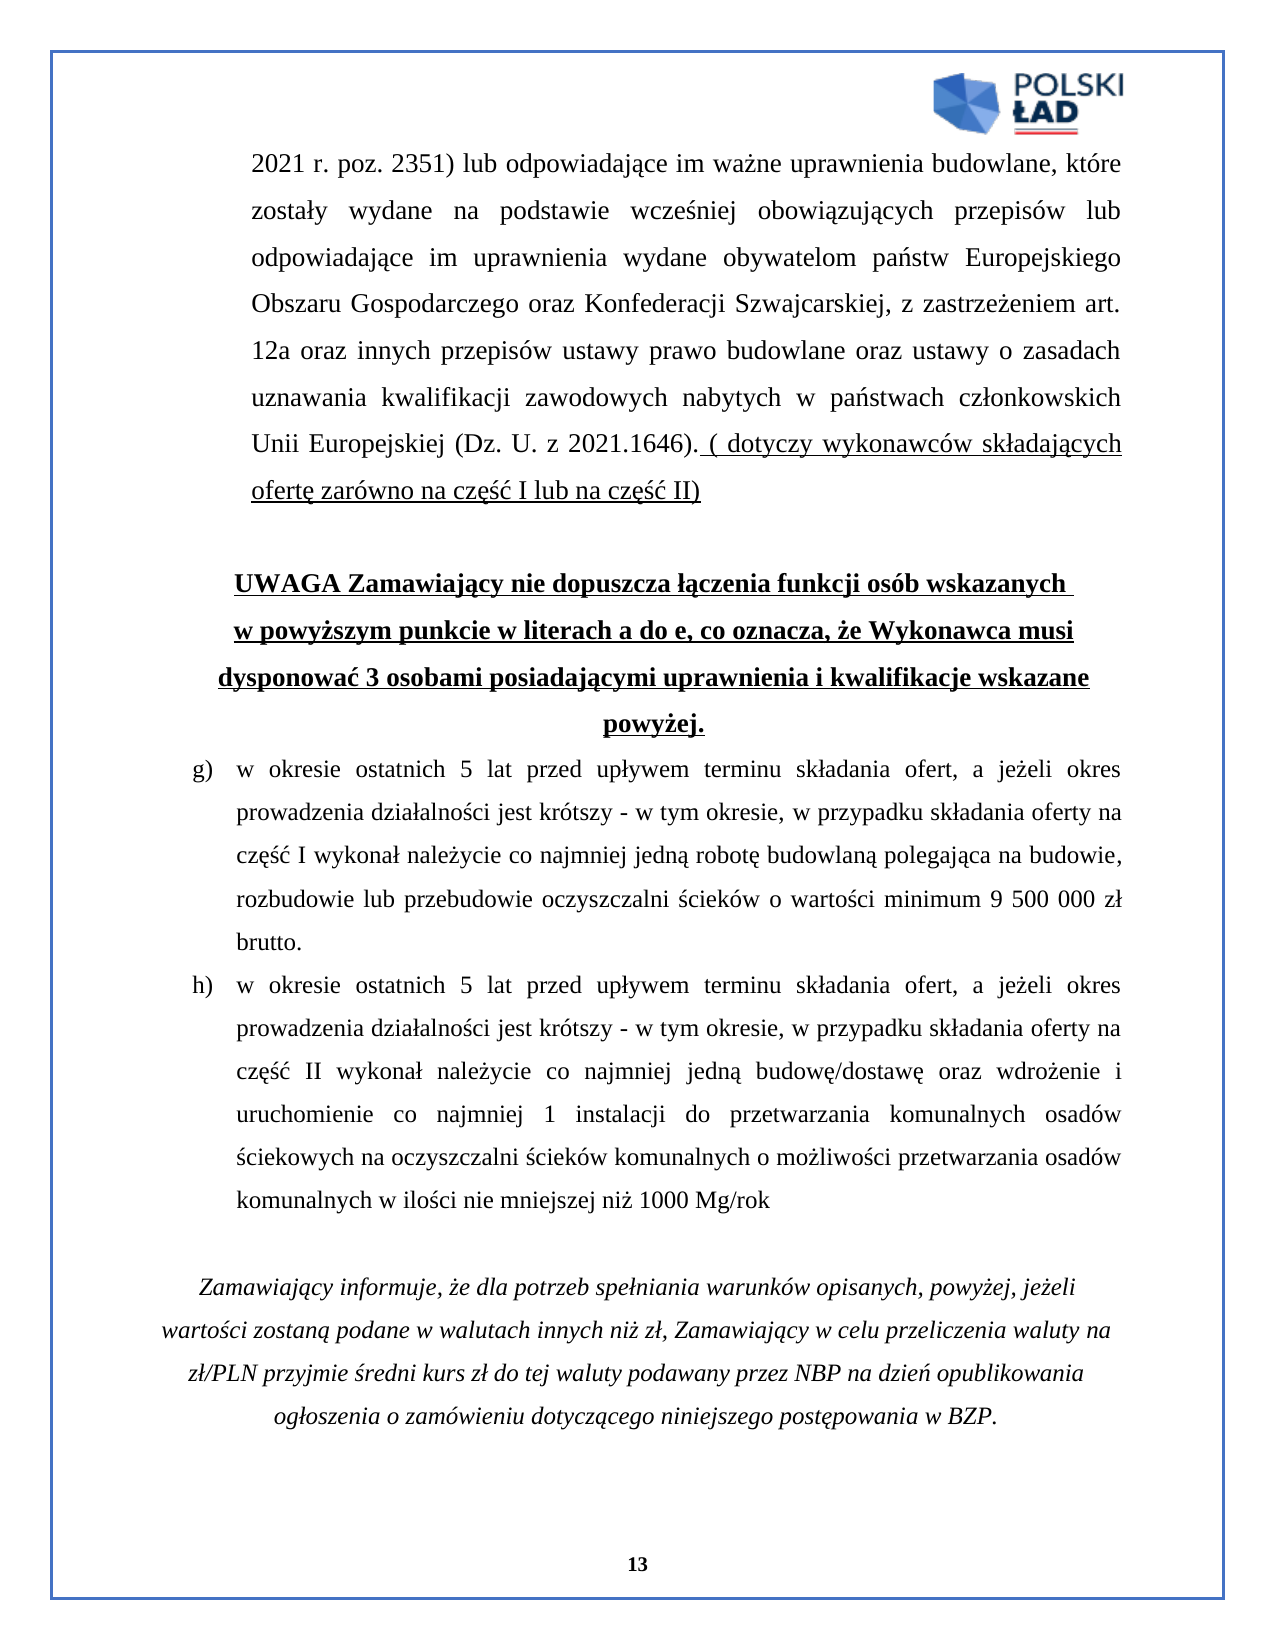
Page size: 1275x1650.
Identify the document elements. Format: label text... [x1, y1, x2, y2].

text UWAGA Zamawiający nie dopuszcza łączenia funkcji osób wskazanych w powyższym punkcie w literach a do e, co oznacza, że Wykonawca musi dysponować 3 osobami posiadającymi uprawnienia i kwalifikacje wskazane powyżej. [185, 568, 1122, 739]
list w okresie ostatnich 5 lat przed upływem terminu składania ofert, a jeżeli okres prowadzenia działalności jest krótszy - w tym okresie, w przypadku składania oferty na część II wykonał należycie co najmniej jedną budowę/dostawę oraz wdrożenie i uruchomienie co najmniej 1 instalacji do przetwarzania komunalnych osadów ściekowych na oczyszczalni ścieków komunalnych o możliwości przetwarzania osadów komunalnych w ilości nie mniejszej niż 1000 Mg/rok [192, 970, 1122, 1214]
list w okresie ostatnich 5 lat przed upływem terminu składania ofert, a jeżeli okres prowadzenia działalności jest krótszy - w tym okresie, w przypadku składania oferty na część I wykonał należycie co najmniej jedną robotę budowlaną polegająca na budowie, rozbudowie lub przebudowie oczyszczalni ścieków o wartości minimum 9 500 000 zł brutto. [192, 754, 1122, 956]
text Zamawiający informuje, że dla potrzeb spełniania warunków opisanych, powyżej, jeżeli wartości zostaną podane w walutach innych niż zł, Zamawiający w celu przeliczenia waluty na zł/PLN przyjmie średni kurs zł do tej waluty podawany przez NBP na dzień opublikowania ogłoszenia o zamówieniu dotyczącego niniejszego postępowania w BZP. [152, 1272, 1122, 1430]
picture [933, 73, 1128, 138]
